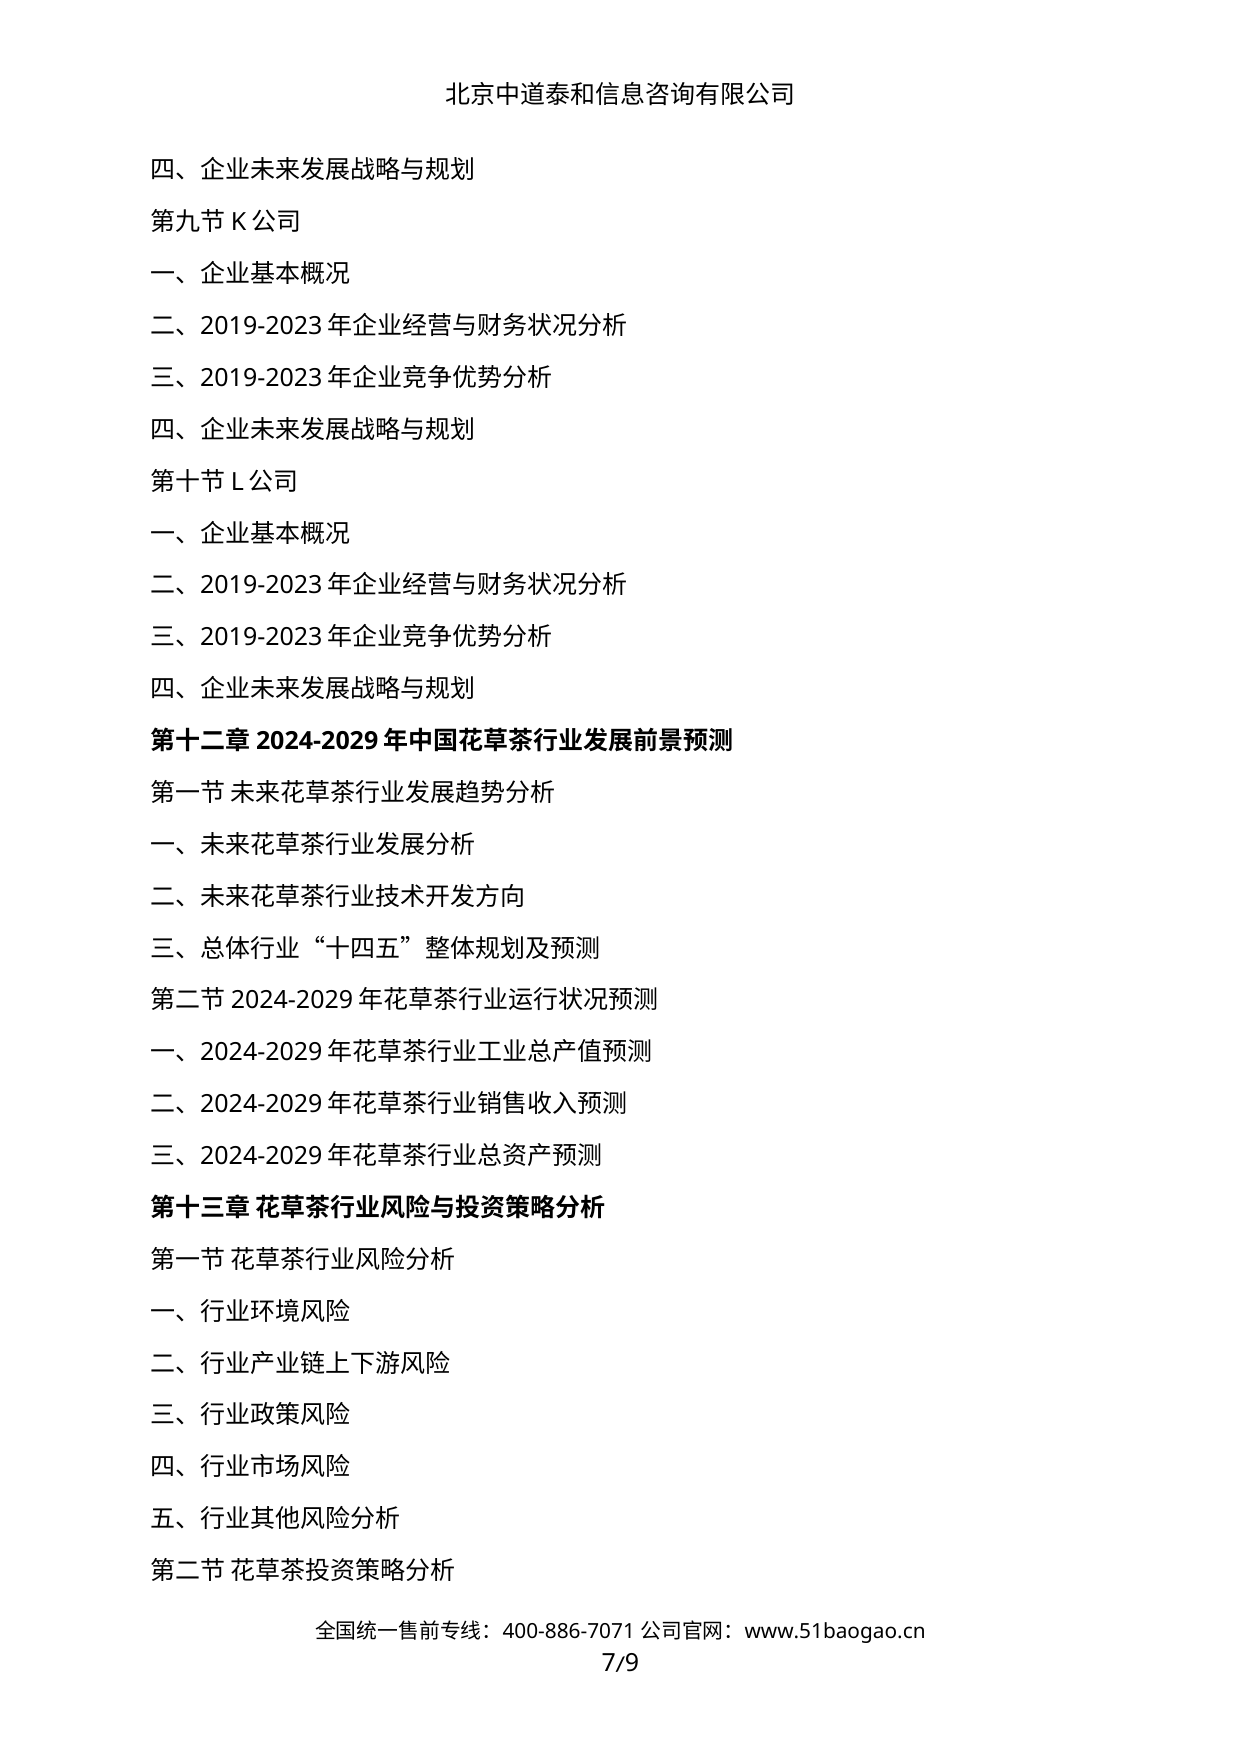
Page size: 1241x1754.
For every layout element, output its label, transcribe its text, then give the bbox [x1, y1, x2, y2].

text 四、企业未来发展战略与规划 [150, 669, 1090, 705]
text 四、企业未来发展战略与规划 [150, 409, 1090, 446]
text 三、总体行业“十四五”整体规划及预测 [150, 928, 1090, 964]
text 一、未来花草茶行业发展分析 [150, 824, 1090, 861]
text 二、行业产业链上下游风险 [150, 1343, 1090, 1379]
text 四、行业市场风险 [150, 1447, 1090, 1483]
text 二、2024-2029年花草茶行业销售收入预测 [150, 1084, 1090, 1120]
text 一、2024-2029年花草茶行业工业总产值预测 [150, 1032, 1090, 1068]
text 三、行业政策风险 [150, 1395, 1090, 1431]
text 一、企业基本概况 [150, 254, 1090, 290]
text 第二节 花草茶投资策略分析 [150, 1551, 1090, 1587]
text 第一节 未来花草茶行业发展趋势分析 [150, 772, 1090, 809]
text 第十节 L公司 [150, 461, 1090, 497]
text 第一节 花草茶行业风险分析 [150, 1239, 1090, 1276]
text 一、企业基本概况 [150, 513, 1090, 549]
text 二、未来花草茶行业技术开发方向 [150, 876, 1090, 912]
text 第二节 2024-2029年花草茶行业运行状况预测 [150, 980, 1090, 1016]
text 第九节 K公司 [150, 202, 1090, 238]
text 第十三章 花草茶行业风险与投资策略分析 [150, 1187, 1090, 1224]
text 第十二章 2024-2029年中国花草茶行业发展前景预测 [150, 721, 1090, 757]
text 五、行业其他风险分析 [150, 1499, 1090, 1535]
text 二、2019-2023年企业经营与财务状况分析 [150, 306, 1090, 342]
text 二、2019-2023年企业经营与财务状况分析 [150, 565, 1090, 601]
text 三、2019-2023年企业竞争优势分析 [150, 617, 1090, 653]
text 三、2024-2029年花草茶行业总资产预测 [150, 1136, 1090, 1172]
text 一、行业环境风险 [150, 1291, 1090, 1327]
text 三、2019-2023年企业竞争优势分析 [150, 357, 1090, 394]
text 四、企业未来发展战略与规划 [150, 150, 1090, 186]
